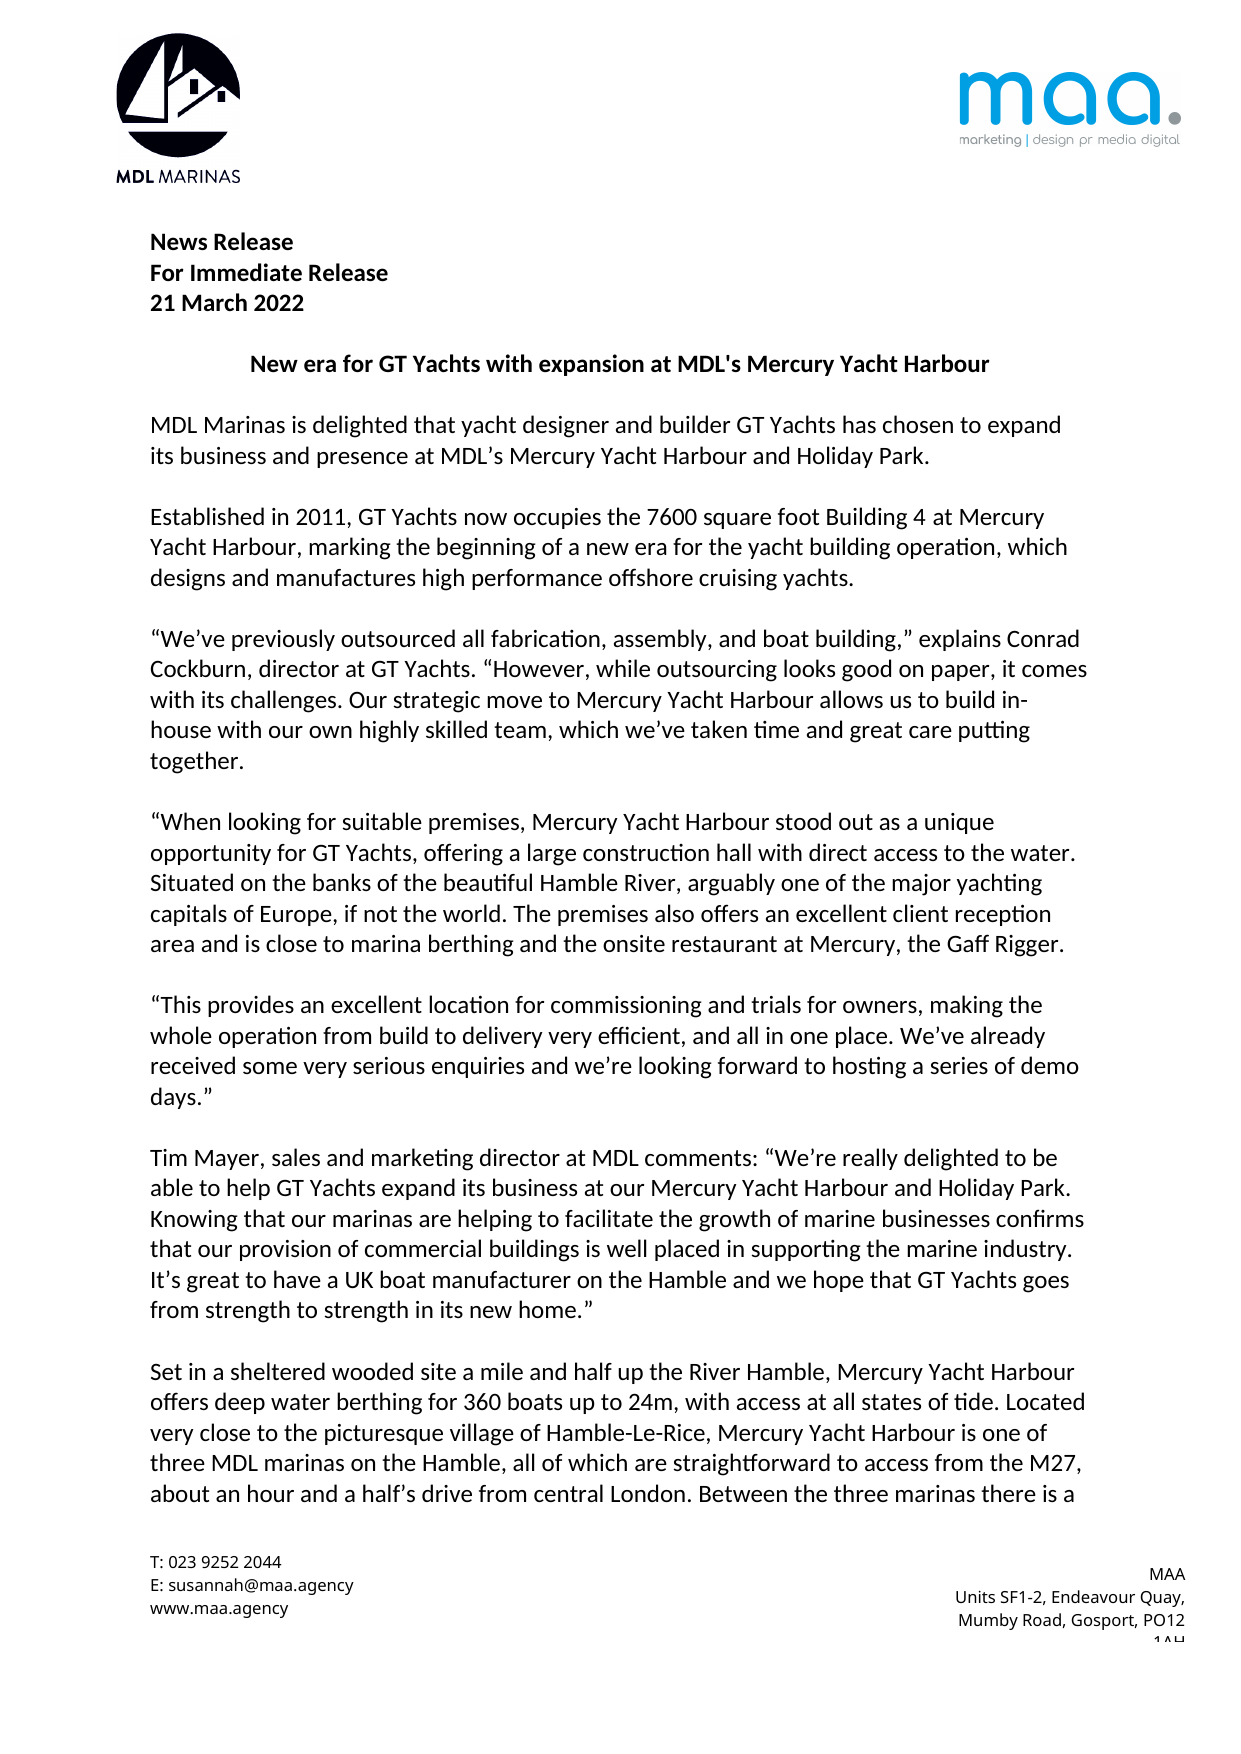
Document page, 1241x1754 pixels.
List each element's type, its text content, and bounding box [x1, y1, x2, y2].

picture [1117, 81, 1149, 116]
text 21 March 2022 [150, 287, 1090, 318]
text “We’ve previously outsourced all fabrication, assembly, and boat building,” explains Conrad Cockburn, director at GT Yachts. “However, while outsourcing looks good on paper, it comes with its challenges. Our strategic move to Mercury Yacht Harbour allows us to build in-house with our own highly skilled team, which we’ve taken time and great care putting together. [150, 623, 1090, 776]
text New era for GT Yachts with expansion at MDL's Mercury Yacht Harbour [150, 348, 1090, 379]
text “This provides an excellent location for commissioning and trials for owners, making the whole operation from build to delivery very efficient, and all in one place. We’ve already received some very serious enquiries and we’re looking forward to hosting a series of demo days.” [150, 989, 1090, 1111]
picture [959, 72, 1181, 147]
picture [989, 72, 1006, 78]
text MDL Marinas is delighted that yacht designer and builder GT Yachts has chosen to expand its business and presence at MDL’s Mercury Yacht Harbour and Holiday Park. [150, 409, 1090, 471]
picture [116, 33, 240, 183]
text News Release [150, 226, 1090, 257]
text Established in 2011, GT Yachts now occupies the 7600 square foot Building 4 at Mercury Yacht Harbour, marking the beginning of a new era for the yacht building operation, which designs and manufactures high performance offshore cruising yachts. [150, 501, 1090, 593]
text For Immediate Release [150, 257, 1090, 287]
text Tim Mayer, sales and marketing director at MDL comments: “We’re really delighted to be able to help GT Yachts expand its business at our Mercury Yacht Harbour and Holiday Park. Knowing that our marinas are helping to facilitate the growth of marine businesses confirms that our provision of commercial buildings is well placed in supporting the marine industry. It’s great to have a UK boat manufacturer on the Hamble and we hope that GT Yachts goes from strength to strength in its new home.” [150, 1142, 1090, 1325]
text “When looking for suitable premises, Mercury Yacht Harbour stood out as a unique opportunity for GT Yachts, offering a large construction hall with direct access to the water. Situated on the banks of the beautiful Hamble River, arguably one of the major yachting capitals of Europe, if not the world. The premises also offers an excellent client reception area and is close to marina berthing and the onsite restaurant at Mercury, the Gaff Rigger. [150, 806, 1090, 959]
